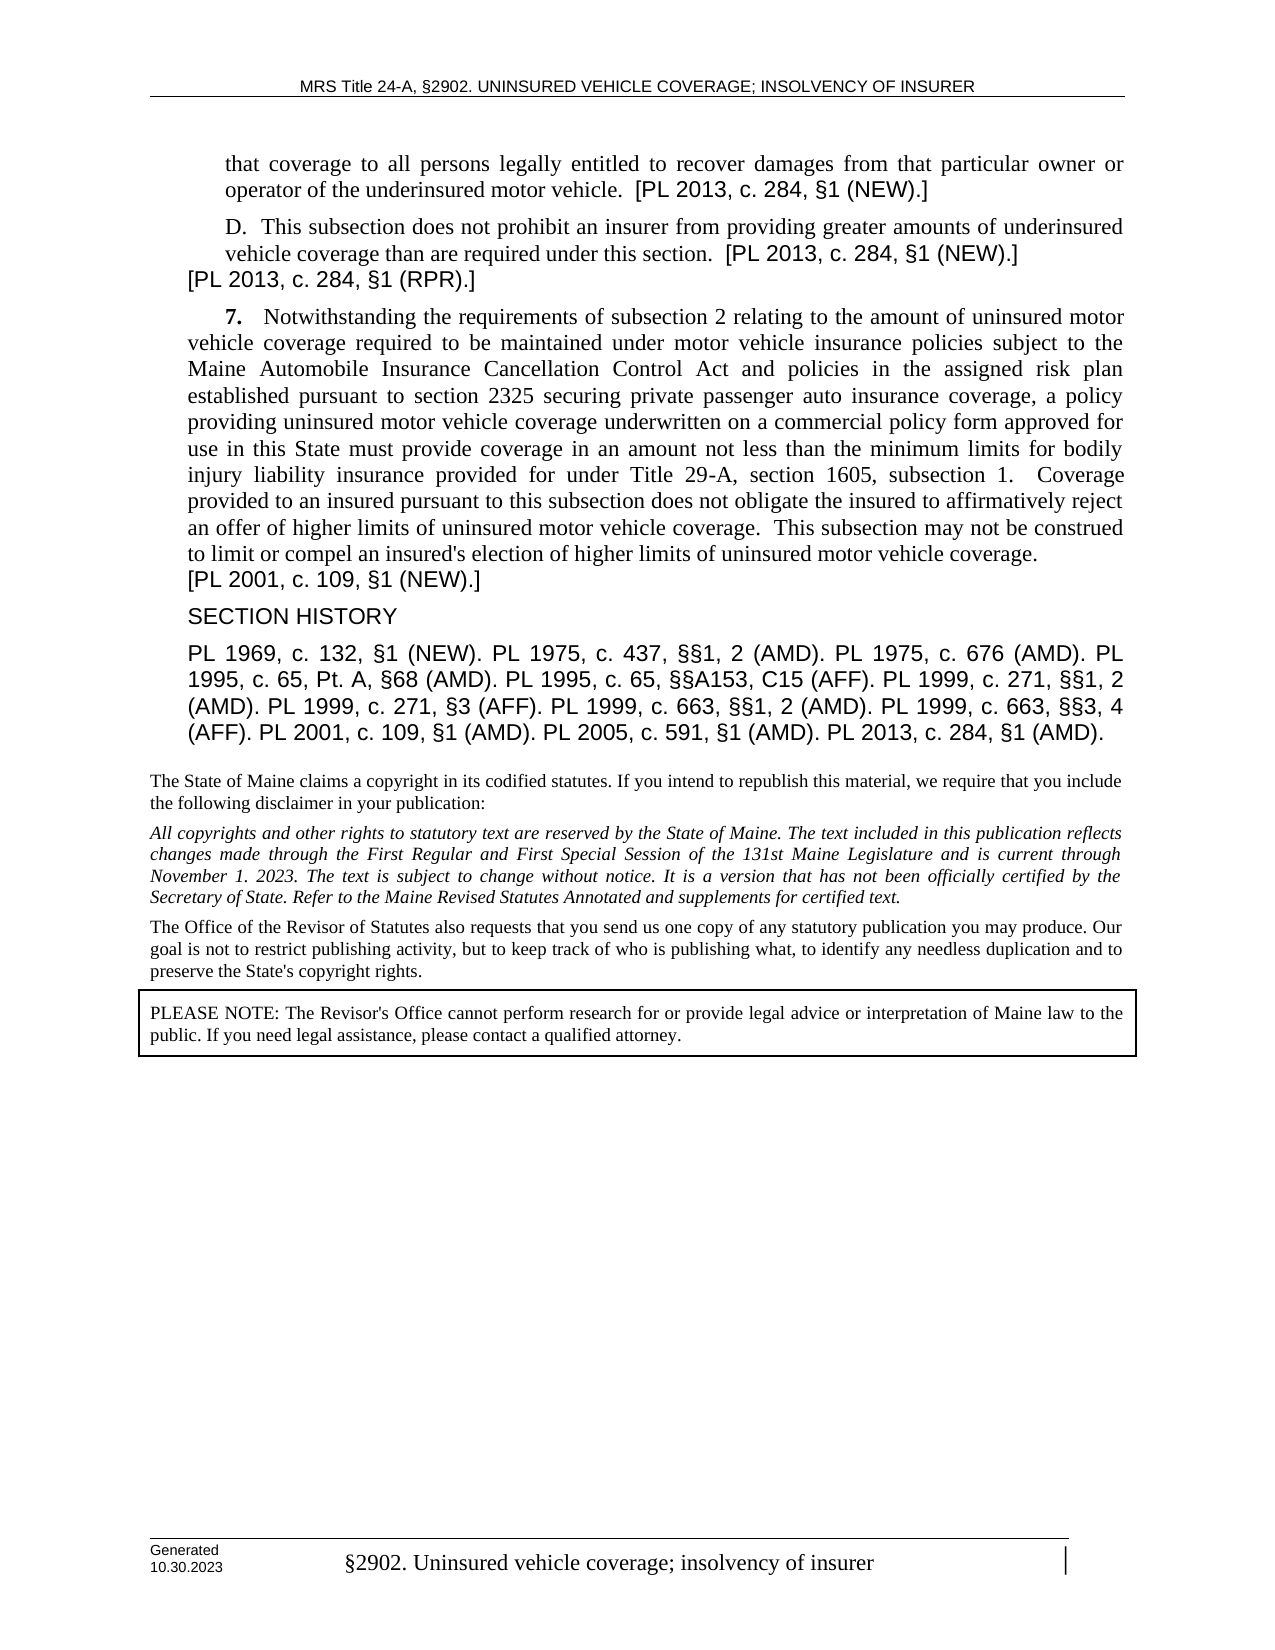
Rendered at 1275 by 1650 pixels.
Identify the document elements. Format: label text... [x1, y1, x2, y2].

text [PL 2001, c. 109, §1 (NEW).] [187, 566, 1125, 593]
text All copyrights and other rights to statutory text are reserved by the State of Maine. The text included in this publication reflects changes made through the First Regular and First Special Session of the 131st Maine Legislature and is current through November 1. 2023 . The text is subject to change without notice. It is a version that has not been officially certified by the Secretary of State. Refer to the Maine Revised Statutes Annotated and supplements for certified text. [150, 822, 1125, 908]
text The State of Maine claims a copyright in its codified statutes. If you intend to republish this material, we require that you include the following disclaimer in your publication: [150, 770, 1125, 813]
text PLEASE NOTE: The Revisor's Office cannot perform research for or provide legal advice or interpretation of Maine law to the public. If you need legal assistance, please contact a qualified attorney. [140, 991, 1135, 1055]
text 7. Notwithstanding the requirements of subsection 2 relating to the amount of uninsured motor vehicle coverage required to be maintained under motor vehicle insurance policies subject to the Maine Automobile Insurance Cancellation Control Act and policies in the assigned risk plan established pursuant to section 2325 securing private passenger auto insurance coverage, a policy providing uninsured motor vehicle coverage underwritten on a commercial policy form approved for use in this State must provide coverage in an amount not less than the minimum limits for bodily injury liability insurance provided for under Title 29‑A, section 1605, subsection 1. Coverage provided to an insured pursuant to this subsection does not obligate the insured to affirmatively reject an offer of higher limits of uninsured motor vehicle coverage. This subsection may not be construed to limit or compel an insured's election of higher limits of uninsured motor vehicle coverage. [187, 303, 1125, 566]
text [225, 150, 1125, 203]
text SECTION HISTORY [187, 603, 1125, 629]
text PL 1969, c. 132, §1 (NEW). PL 1975, c. 437, §§1, 2 (AMD). PL 1975, c. 676 (AMD). PL 1995, c. 65, Pt. A, §68 (AMD). PL 1995, c. 65, §§A153, C15 (AFF). PL 1999, c. 271, §§1, 2 (AMD). PL 1999, c. 271, §3 (AFF). PL 1999, c. 663, §§1, 2 (AMD). PL 1999, c. 663, §§3, 4 (AFF). PL 2001, c. 109, §1 (AMD). PL 2005, c. 591, §1 (AMD). PL 2013, c. 284, §1 (AMD). [187, 640, 1125, 745]
text [PL 2013, c. 284, §1 (RPR).] [187, 266, 1125, 292]
text D. This subsection does not prohibit an insurer from providing greater amounts of underinsured vehicle coverage than are required under this section. [PL 2013, c. 284, §1 (NEW).] [225, 213, 1125, 266]
text The Office of the Revisor of Statutes also requests that you send us one copy of any statutory publication you may produce. Our goal is not to restrict publishing activity, but to keep track of who is publishing what, to identify any needless duplication and to preserve the State's copyright rights. [150, 916, 1125, 981]
